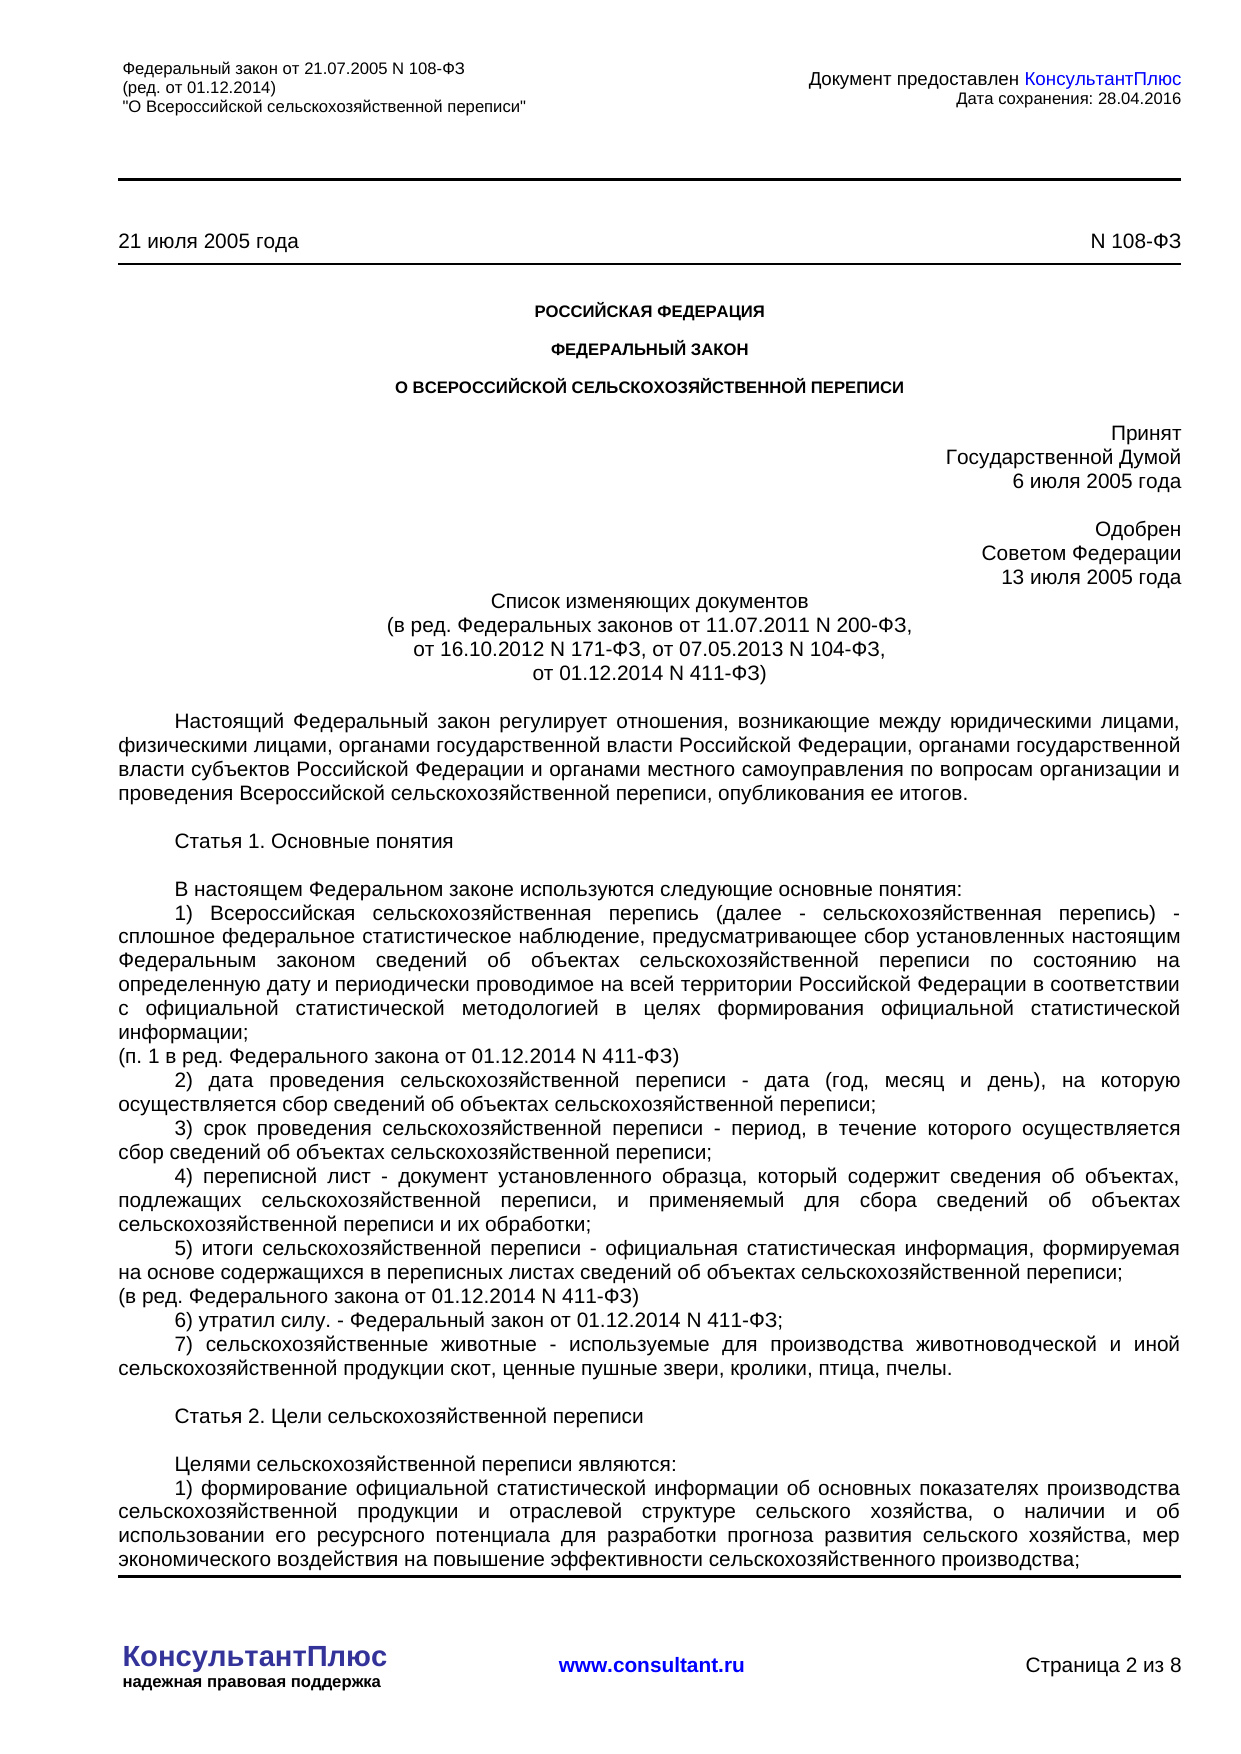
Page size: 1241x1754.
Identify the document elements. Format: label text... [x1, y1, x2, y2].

text 13 июля 2005 года [118, 565, 1181, 589]
text 6 июля 2005 года [118, 469, 1181, 493]
table_header 21 июля 2005 года [118, 229, 649, 253]
text от 01.12.2014 N 411-ФЗ) [118, 661, 1181, 685]
text Статья 1. Основные понятия [118, 828, 1181, 852]
title О ВСЕРОССИЙСКОЙ СЕЛЬСКОХОЗЯЙСТВЕННОЙ ПЕРЕПИСИ [118, 378, 1181, 397]
text Советом Федерации [118, 541, 1181, 565]
text Целями сельскохозяйственной переписи являются: [118, 1451, 1181, 1475]
text (п. 1 в ред. Федерального закона от 01.12.2014 N 411-ФЗ) [118, 1044, 1181, 1068]
text 3) срок проведения сельскохозяйственной переписи - период, в течение которого осуществляется сбор сведений об объектах сельскохозяйственной переписи; [118, 1116, 1181, 1164]
text (в ред. Федерального закона от 01.12.2014 N 411-ФЗ) [118, 1284, 1181, 1308]
title ФЕДЕРАЛЬНЫЙ ЗАКОН [118, 340, 1181, 359]
text 5) итоги сельскохозяйственной переписи - официальная статистическая информация, формируемая на основе содержащихся в переписных листах сведений об объектах сельскохозяйственной переписи; [118, 1236, 1181, 1284]
text Государственной Думой [118, 445, 1181, 469]
text В настоящем Федеральном законе используются следующие основные понятия: [118, 876, 1181, 900]
text Одобрен [118, 517, 1181, 541]
text 2) дата проведения сельскохозяйственной переписи - дата (год, месяц и день), на которую осуществляется сбор сведений об объектах сельскохозяйственной переписи; [118, 1068, 1181, 1116]
title РОССИЙСКАЯ ФЕДЕРАЦИЯ [118, 301, 1181, 321]
text 4) переписной лист - документ установленного образца, который содержит сведения об объектах, подлежащих сельскохозяйственной переписи, и применяемый для сбора сведений об объектах сельскохозяйственной переписи и их обработки; [118, 1164, 1181, 1236]
table_header N 108-ФЗ [650, 229, 1181, 253]
text Настоящий Федеральный закон регулирует отношения, возникающие между юридическими лицами, физическими лицами, органами государственной власти Российской Федерации, органами государственной власти субъектов Российской Федерации и органами местного самоуправления по вопросам организации и проведения Всероссийской сельскохозяйственной переписи, опубликования ее итогов. [118, 709, 1181, 804]
text 7) сельскохозяйственные животные - используемые для производства животноводческой и иной сельскохозяйственной продукции скот, ценные пушные звери, кролики, птица, пчелы. [118, 1332, 1181, 1379]
text Список изменяющих документов [118, 589, 1181, 613]
text 1) формирование официальной статистической информации об основных показателях производства сельскохозяйственной продукции и отраслевой структуре сельского хозяйства, о наличии и об использовании его ресурсного потенциала для разработки прогноза развития сельского хозяйства, мер экономического воздействия на повышение эффективности сельскохозяйственного производства; [118, 1475, 1181, 1571]
text 1) Всероссийская сельскохозяйственная перепись (далее - сельскохозяйственная перепись) - сплошное федеральное статистическое наблюдение, предусматривающее сбор установленных настоящим Федеральным законом сведений об объектах сельскохозяйственной переписи по состоянию на определенную дату и периодически проводимое на всей территории Российской Федерации в соответствии с официальной статистической методологией в целях формирования официальной статистической информации; [118, 900, 1181, 1044]
text 6) утратил силу. - Федеральный закон от 01.12.2014 N 411-ФЗ; [118, 1308, 1181, 1332]
text (в ред. Федеральных законов от 11.07.2011 N 200-ФЗ, [118, 613, 1181, 637]
text от 16.10.2012 N 171-ФЗ, от 07.05.2013 N 104-ФЗ, [118, 637, 1181, 661]
text Принят [118, 421, 1181, 445]
text Статья 2. Цели сельскохозяйственной переписи [118, 1403, 1181, 1427]
